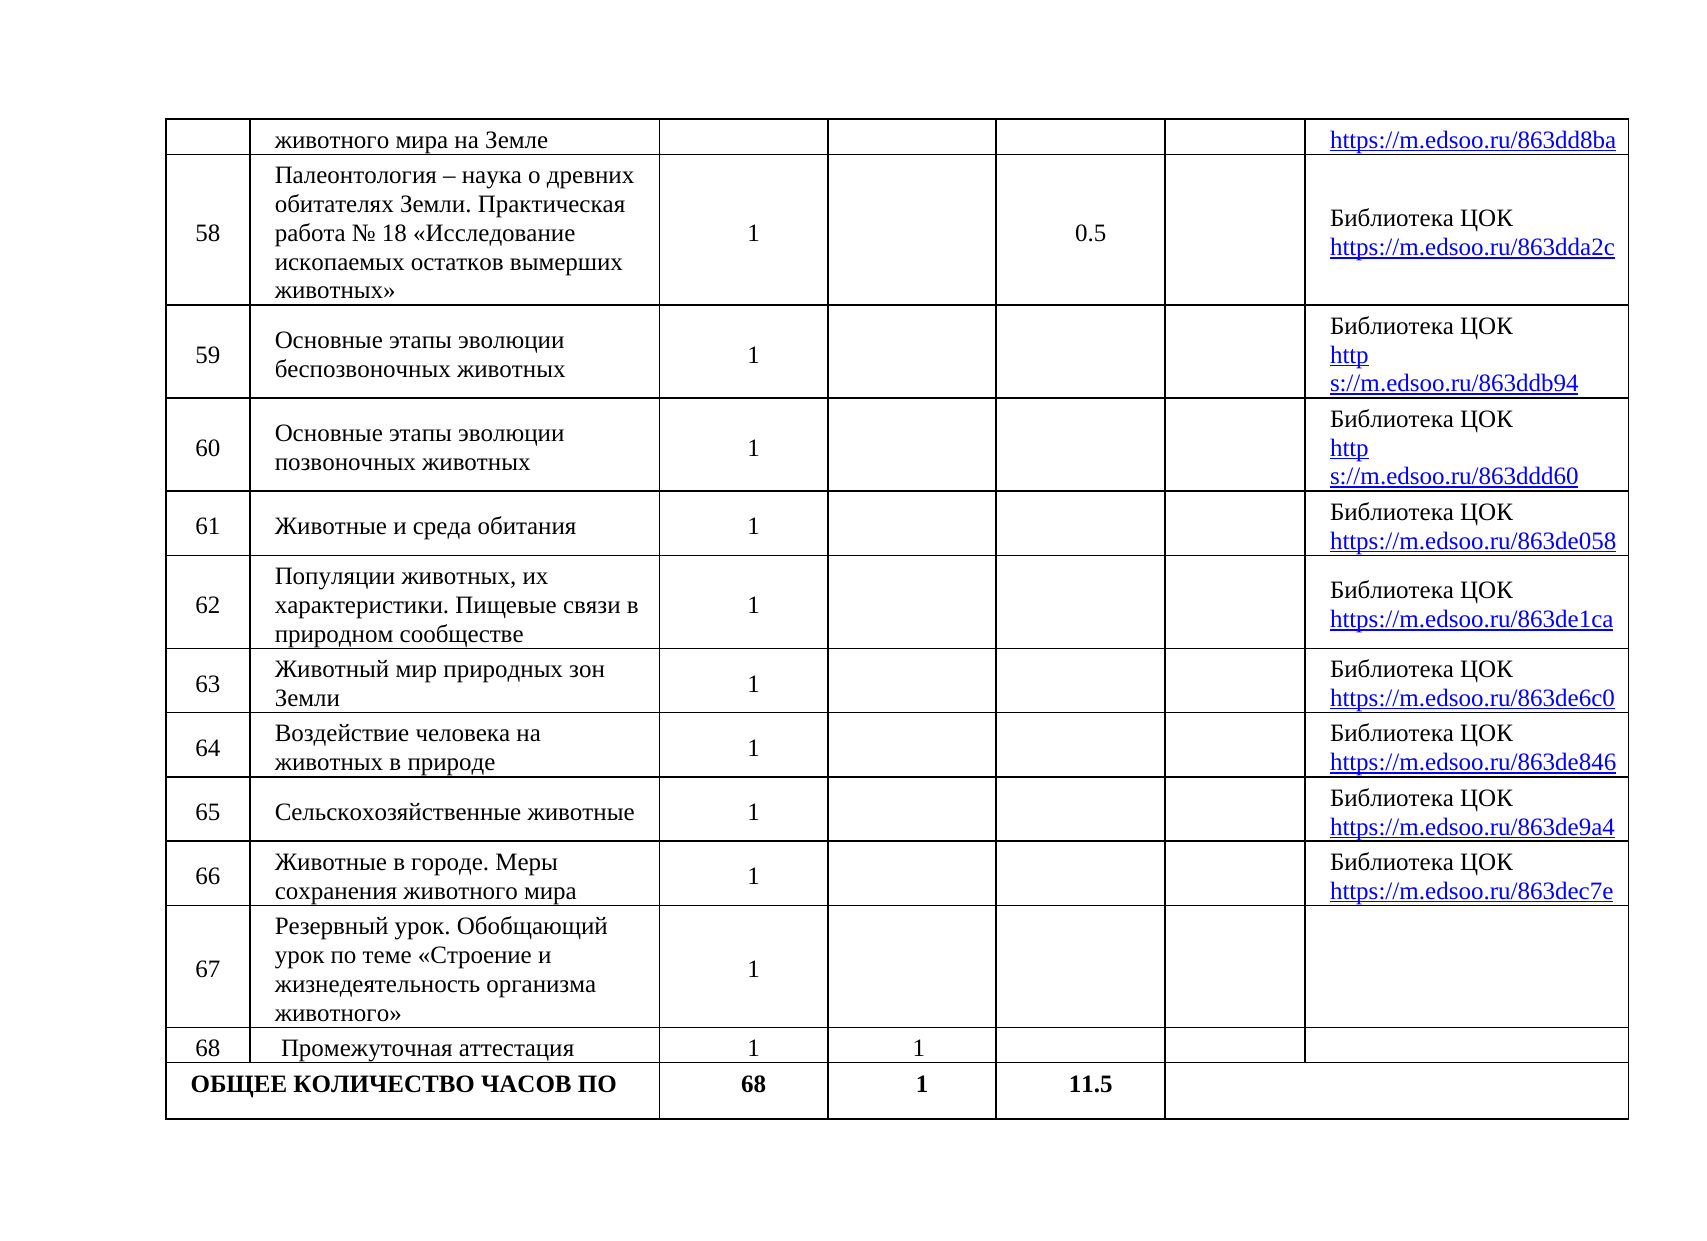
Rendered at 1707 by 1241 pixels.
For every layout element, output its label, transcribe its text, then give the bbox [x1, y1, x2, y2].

table_cell Библиотека ЦОК https://m.edsoo.ru/863de6c0 [1306, 649, 1628, 712]
table_cell Палеонтология – наука о древних обитателях Земли. Практическая работа № 18 «Исследование ископаемых остатков вымерших животных» [251, 155, 659, 304]
table_cell [829, 778, 995, 840]
table_cell [1166, 155, 1304, 304]
table_cell [1166, 306, 1304, 397]
table_cell Животный мир природных зон Земли [251, 649, 659, 712]
table_cell [1166, 492, 1304, 554]
table_cell [997, 713, 1164, 776]
table_cell [1166, 1028, 1304, 1062]
table_cell [829, 842, 995, 904]
table_cell [829, 556, 995, 647]
table_cell 0.5 [997, 155, 1164, 304]
table_cell Библиотека ЦОК https://m.edsoo.ru/863de058 [1306, 492, 1628, 554]
table_cell [997, 306, 1164, 397]
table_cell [251, 120, 659, 154]
table_cell 66 [167, 842, 249, 904]
table_cell 63 [167, 649, 249, 712]
table_cell [1166, 556, 1304, 647]
table_cell 58 [167, 155, 249, 304]
table_cell Основные этапы эволюции позвоночных животных [251, 399, 659, 490]
table_cell [829, 399, 995, 490]
table_cell [1166, 842, 1304, 904]
table_cell [1166, 713, 1304, 776]
table_cell [1166, 399, 1304, 490]
table_cell [829, 906, 995, 1026]
table_cell 60 [167, 399, 249, 490]
table_cell [997, 649, 1164, 712]
table_cell 62 [167, 556, 249, 647]
table_cell Библиотека ЦОК https://m.edsoo.ru/863ddd60 [1306, 399, 1628, 490]
table_cell 1 [660, 1028, 827, 1062]
table_cell 1 [660, 155, 827, 304]
table_cell 57 [167, 120, 249, 154]
table_cell 65 [167, 778, 249, 840]
table_cell [997, 1028, 1164, 1062]
table_cell Библиотека ЦОК https://m.edsoo.ru/863de9a4 [1306, 778, 1628, 840]
table_cell Библиотека ЦОК https://m.edsoo.ru/863de846 [1306, 713, 1628, 776]
table_cell [829, 492, 995, 554]
table_cell Воздействие человека на животных в природе [251, 713, 659, 776]
table_cell Сельскохозяйственные животные [251, 778, 659, 840]
table_cell [1306, 1028, 1628, 1062]
table_cell [997, 120, 1164, 154]
table_cell [829, 306, 995, 397]
table_cell [829, 713, 995, 776]
table_cell [1166, 1063, 1628, 1118]
table_cell [829, 155, 995, 304]
table_cell Основные этапы эволюции беспозвоночных животных [251, 306, 659, 397]
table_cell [1306, 120, 1628, 154]
table_cell 1 [660, 713, 827, 776]
table_cell Резервный урок. Обобщающий урок по теме «Строение и жизнедеятельность организма животного» [251, 906, 659, 1026]
table_cell 68 [660, 1063, 827, 1118]
table_cell Животные в городе. Меры сохранения животного мира [251, 842, 659, 904]
table_cell 64 [167, 713, 249, 776]
table_cell Библиотека ЦОК https://m.edsoo.ru/863ddb94 [1306, 306, 1628, 397]
table_cell [997, 778, 1164, 840]
table_cell Библиотека ЦОК https://m.edsoo.ru/863de1ca [1306, 556, 1628, 647]
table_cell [167, 1063, 659, 1118]
table_cell 1 [660, 306, 827, 397]
table_cell [997, 906, 1164, 1026]
table_cell 1 [829, 1063, 995, 1118]
table_cell [997, 492, 1164, 554]
table_cell [1166, 649, 1304, 712]
table_cell Животные и среда обитания [251, 492, 659, 554]
table_cell 1 [660, 842, 827, 904]
table_cell 68 [167, 1028, 249, 1062]
table_cell 67 [167, 906, 249, 1026]
table_cell [997, 556, 1164, 647]
table_cell [829, 649, 995, 712]
table_cell [997, 842, 1164, 904]
table_cell [997, 399, 1164, 490]
table_cell Популяции животных, их характеристики. Пищевые связи в природном сообществе [251, 556, 659, 647]
table_cell 61 [167, 492, 249, 554]
table_cell 59 [167, 306, 249, 397]
table_cell 1 [660, 492, 827, 554]
table_cell Библиотека ЦОК https://m.edsoo.ru/863dec7e [1306, 842, 1628, 904]
table_cell 1 [660, 556, 827, 647]
table_cell 1 [660, 906, 827, 1026]
table_cell Промежуточная аттестация [251, 1028, 659, 1062]
table_cell 1 [660, 399, 827, 490]
table_cell [1166, 120, 1304, 154]
table_cell Библиотека ЦОК https://m.edsoo.ru/863dda2c [1306, 155, 1628, 304]
table_cell 1 [660, 120, 827, 154]
table_cell [1166, 906, 1304, 1026]
table_cell 1 [829, 1028, 995, 1062]
table_cell [829, 120, 995, 154]
table_cell [1166, 778, 1304, 840]
table_cell [1306, 906, 1628, 1026]
table_cell 11.5 [997, 1063, 1164, 1118]
table_cell 1 [660, 778, 827, 840]
table_cell 1 [660, 649, 827, 712]
